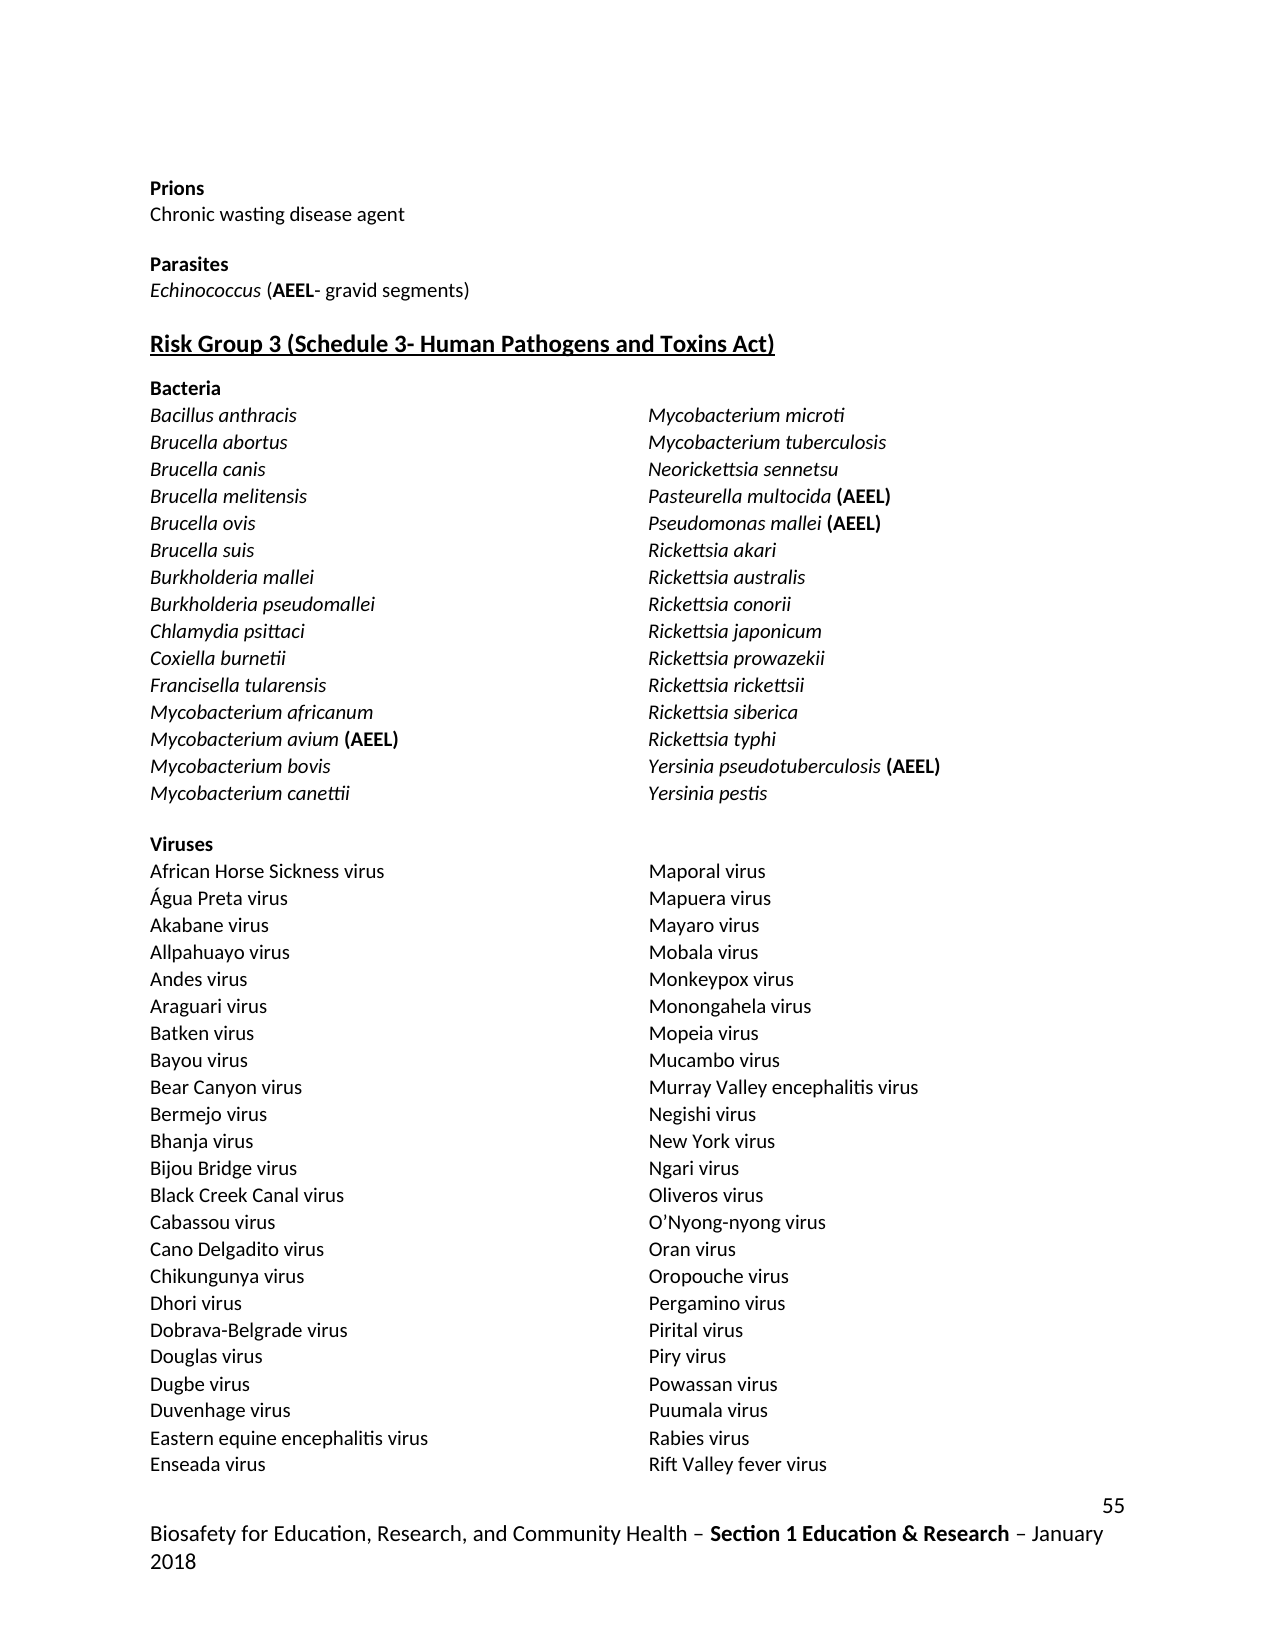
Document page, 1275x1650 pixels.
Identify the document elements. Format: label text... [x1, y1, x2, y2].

table_cell Eastern equine encephalitis virus [139, 1423, 637, 1450]
table_cell Chikungunya virus [139, 1261, 637, 1288]
table_cell Pseudomonas mallei (AEEL) [637, 509, 1134, 536]
table_cell Mycobacterium bovis [139, 752, 637, 779]
text Risk Group 3 (Schedule 3- Human Pathogens and Toxins Act) [150, 328, 1125, 358]
table_cell Dugbe virus [139, 1369, 637, 1396]
table_cell Rickettsia japonicum [637, 617, 1134, 644]
table_cell Mycobacterium avium (AEEL) [139, 725, 637, 752]
table_cell Rickettsia typhi [637, 725, 1134, 752]
table_cell Monongahela virus [638, 991, 1134, 1018]
table_cell Rickettsia rickettsii [637, 671, 1134, 698]
table_cell Bear Canyon virus [139, 1073, 637, 1099]
table_cell Powassan virus [638, 1369, 1134, 1396]
table_cell Mycobacterium canettii [139, 779, 637, 806]
table_cell Dobrava-Belgrade virus [139, 1315, 637, 1342]
table_cell Rickettsia prowazekii [637, 644, 1134, 671]
table_cell New York virus [638, 1126, 1134, 1153]
table_cell Negishi virus [638, 1099, 1134, 1126]
table_cell Cabassou virus [139, 1207, 637, 1234]
table_cell Araguari virus [139, 991, 637, 1018]
table_cell Brucella suis [139, 536, 637, 563]
table_cell Pirital virus [638, 1315, 1134, 1342]
table_header Bacillus anthracis [139, 401, 637, 428]
table_cell Brucella abortus [139, 428, 637, 455]
table_cell Neorickettsia sennetsu [637, 455, 1134, 482]
table_cell Brucella ovis [139, 509, 637, 536]
table_cell Cano Delgadito virus [139, 1234, 637, 1261]
table_cell Bhanja virus [139, 1126, 637, 1153]
table_cell Mycobacterium tuberculosis [637, 428, 1134, 455]
table_cell Brucella melitensis [139, 482, 637, 509]
table_header African Horse Sickness virus [139, 857, 637, 883]
text Bacteria [150, 376, 1125, 401]
table_cell Monkeypox virus [638, 965, 1134, 991]
table_cell Andes virus [139, 965, 637, 991]
table_cell Oropouche virus [638, 1261, 1134, 1288]
table_cell Yersinia pseudotuberculosis (AEEL) [637, 752, 1134, 779]
table_cell Chlamydia psittaci [139, 617, 637, 644]
table_cell Rickettsia akari [637, 536, 1134, 563]
table_cell Murray Valley encephalitis virus [638, 1073, 1134, 1099]
table_header Maporal virus [638, 857, 1134, 883]
table_cell Burkholderia pseudomallei [139, 590, 637, 617]
table_cell Bijou Bridge virus [139, 1153, 637, 1180]
table_cell Pergamino virus [638, 1288, 1134, 1315]
table_cell Mucambo virus [638, 1045, 1134, 1072]
table_cell Rickettsia conorii [637, 590, 1134, 617]
table_cell Batken virus [139, 1019, 637, 1045]
table_cell Mobala virus [638, 938, 1134, 964]
text Prions [150, 175, 1125, 201]
table_cell Água Preta virus [139, 884, 637, 911]
text Echinococcus (AEEL- gravid segments) [150, 277, 1125, 302]
table_cell Rickettsia australis [637, 563, 1134, 590]
table_cell Francisella tularensis [139, 671, 637, 698]
table_cell Mopeia virus [638, 1019, 1134, 1045]
table_cell Mycobacterium africanum [139, 698, 637, 725]
table_cell Allpahuayo virus [139, 938, 637, 964]
table_cell Oran virus [638, 1234, 1134, 1261]
table_cell Duvenhage virus [139, 1396, 637, 1423]
table_cell Mapuera virus [638, 884, 1134, 911]
table_cell Yersinia pestis [637, 779, 1134, 806]
text Parasites [150, 252, 1125, 277]
table_cell Piry virus [638, 1342, 1134, 1369]
text Viruses [150, 831, 1125, 857]
table_cell Bermejo virus [139, 1099, 637, 1126]
table_cell Pasteurella multocida (AEEL) [637, 482, 1134, 509]
table_cell Enseada virus [139, 1450, 637, 1477]
table_cell Coxiella burnetii [139, 644, 637, 671]
table_cell Douglas virus [139, 1342, 637, 1369]
table_cell Rift Valley fever virus [638, 1450, 1134, 1477]
table_cell Black Creek Canal virus [139, 1180, 637, 1207]
table_header Mycobacterium microti [637, 401, 1134, 428]
table_cell Dhori virus [139, 1288, 637, 1315]
table_cell Burkholderia mallei [139, 563, 637, 590]
table_cell O’Nyong-nyong virus [638, 1207, 1134, 1234]
table_cell Ngari virus [638, 1153, 1134, 1180]
table_cell Mayaro virus [638, 911, 1134, 937]
table_cell Bayou virus [139, 1045, 637, 1072]
text Chronic wasting disease agent [150, 201, 1125, 226]
table_cell Rickettsia siberica [637, 698, 1134, 725]
table_cell Oliveros virus [638, 1180, 1134, 1207]
table_cell Brucella canis [139, 455, 637, 482]
table_cell Rabies virus [638, 1423, 1134, 1450]
table_cell Puumala virus [638, 1396, 1134, 1423]
table_cell Akabane virus [139, 911, 637, 937]
